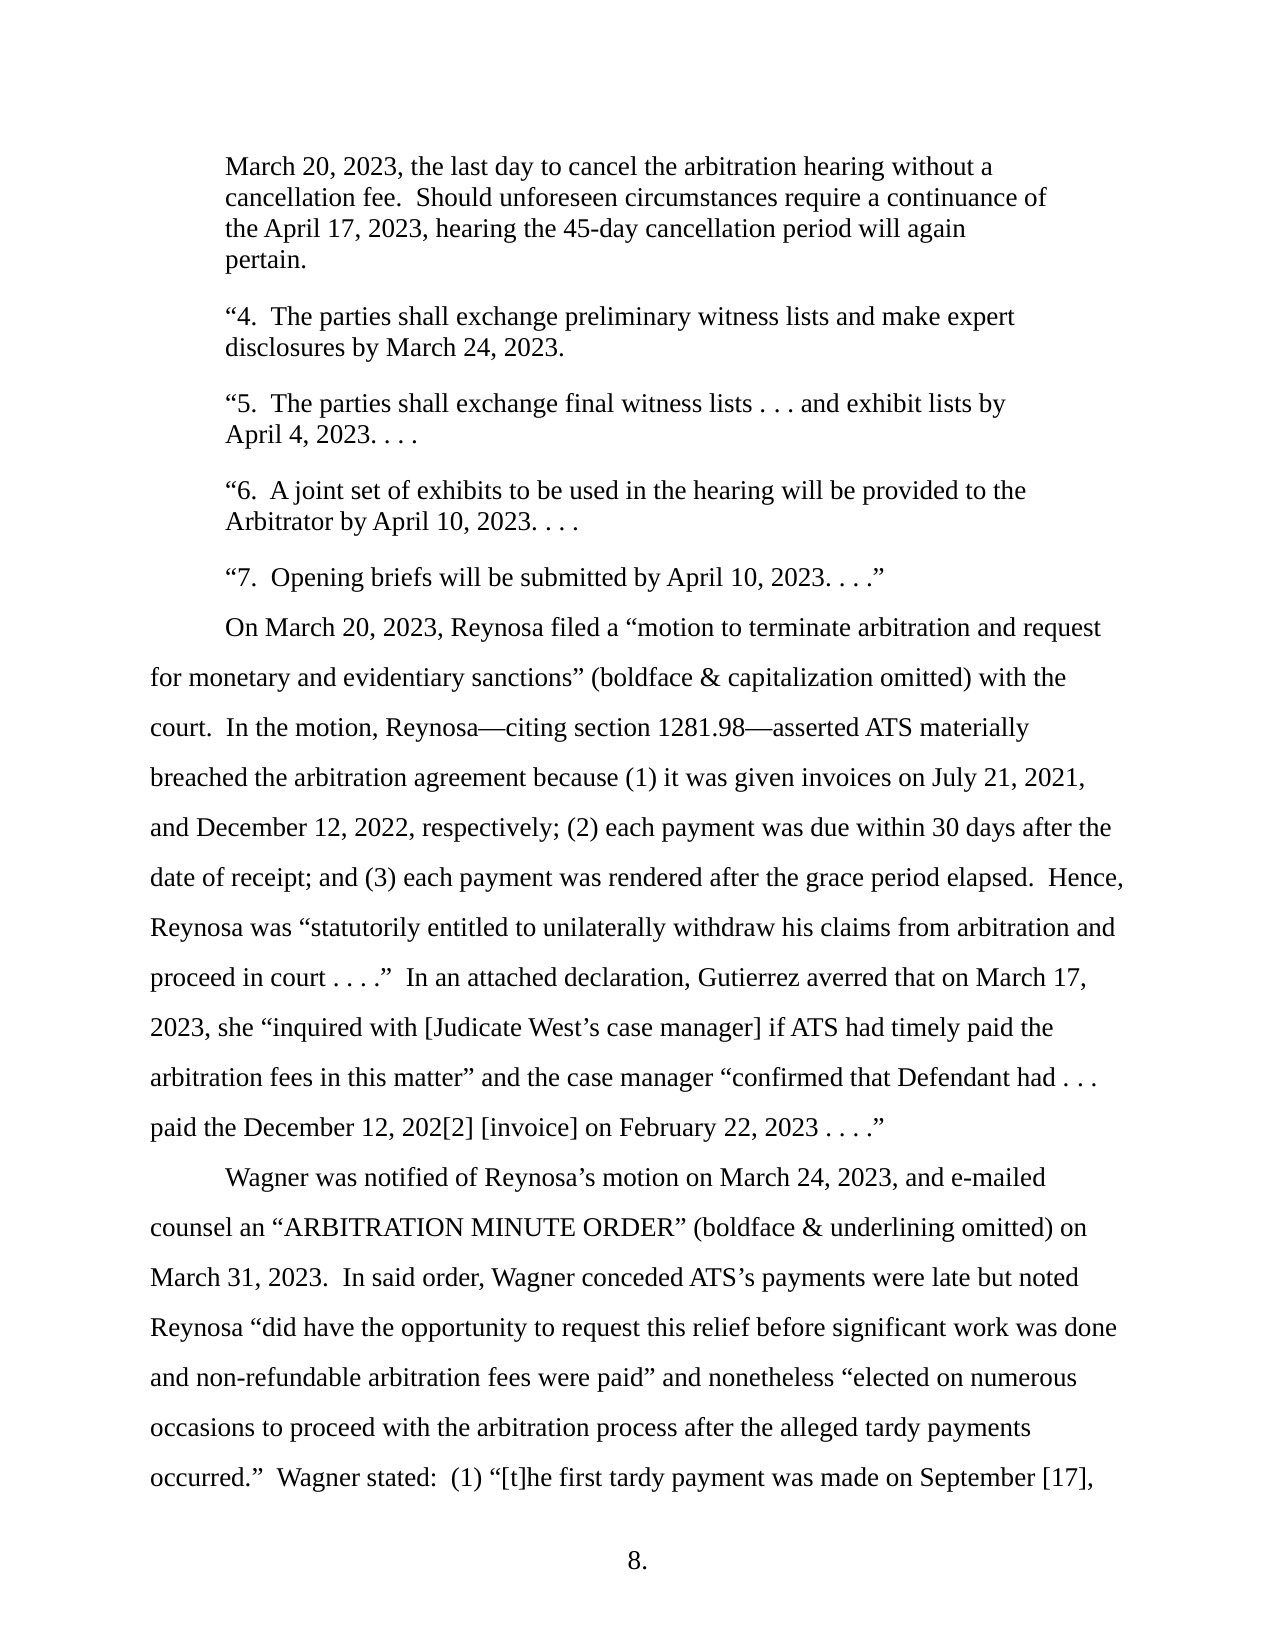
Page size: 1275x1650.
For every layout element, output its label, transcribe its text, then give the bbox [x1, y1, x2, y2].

text “6. A joint set of exhibits to be used in the hearing will be provided to the Arbitrator by April 10, 2023. . . . [225, 474, 1050, 536]
text “5. The parties shall exchange final witness lists . . . and exhibit lists by April 4, 2023. . . . [225, 387, 1050, 449]
text “4. The parties shall exchange preliminary witness lists and make expert disclosures by March 24, 2023. [225, 299, 1050, 362]
text “7. Opening briefs will be submitted by April 10, 2023. . . .” [225, 561, 1050, 593]
text On March 20, 2023, Reynosa filed a “motion to terminate arbitration and request for monetary and evidentiary sanctions” (boldface & capitalization omitted) with the court. In the motion, Reynosa—citing section 1281.98—asserted ATS materially breached the arbitration agreement because (1) it was given invoices on July 21, 2021, and December 12, 2022, respectively; (2) each payment was due within 30 days after the date of receipt; and (3) each payment was rendered after the grace period elapsed. Hence, Reynosa was “statutorily entitled to unilaterally withdraw his claims from arbitration and proceed in court . . . .” In an attached declaration, Gutierrez averred that on March 17, 2023, she “inquired with [Judicate West’s case manager] if ATS had timely paid the arbitration fees in this matter” and the case manager “confirmed that Defendant had . . . paid the December 12, 202[2] [invoice] on February 22, 2023 . . . .” [150, 593, 1125, 1143]
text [150, 1143, 1125, 1493]
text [225, 150, 1050, 274]
